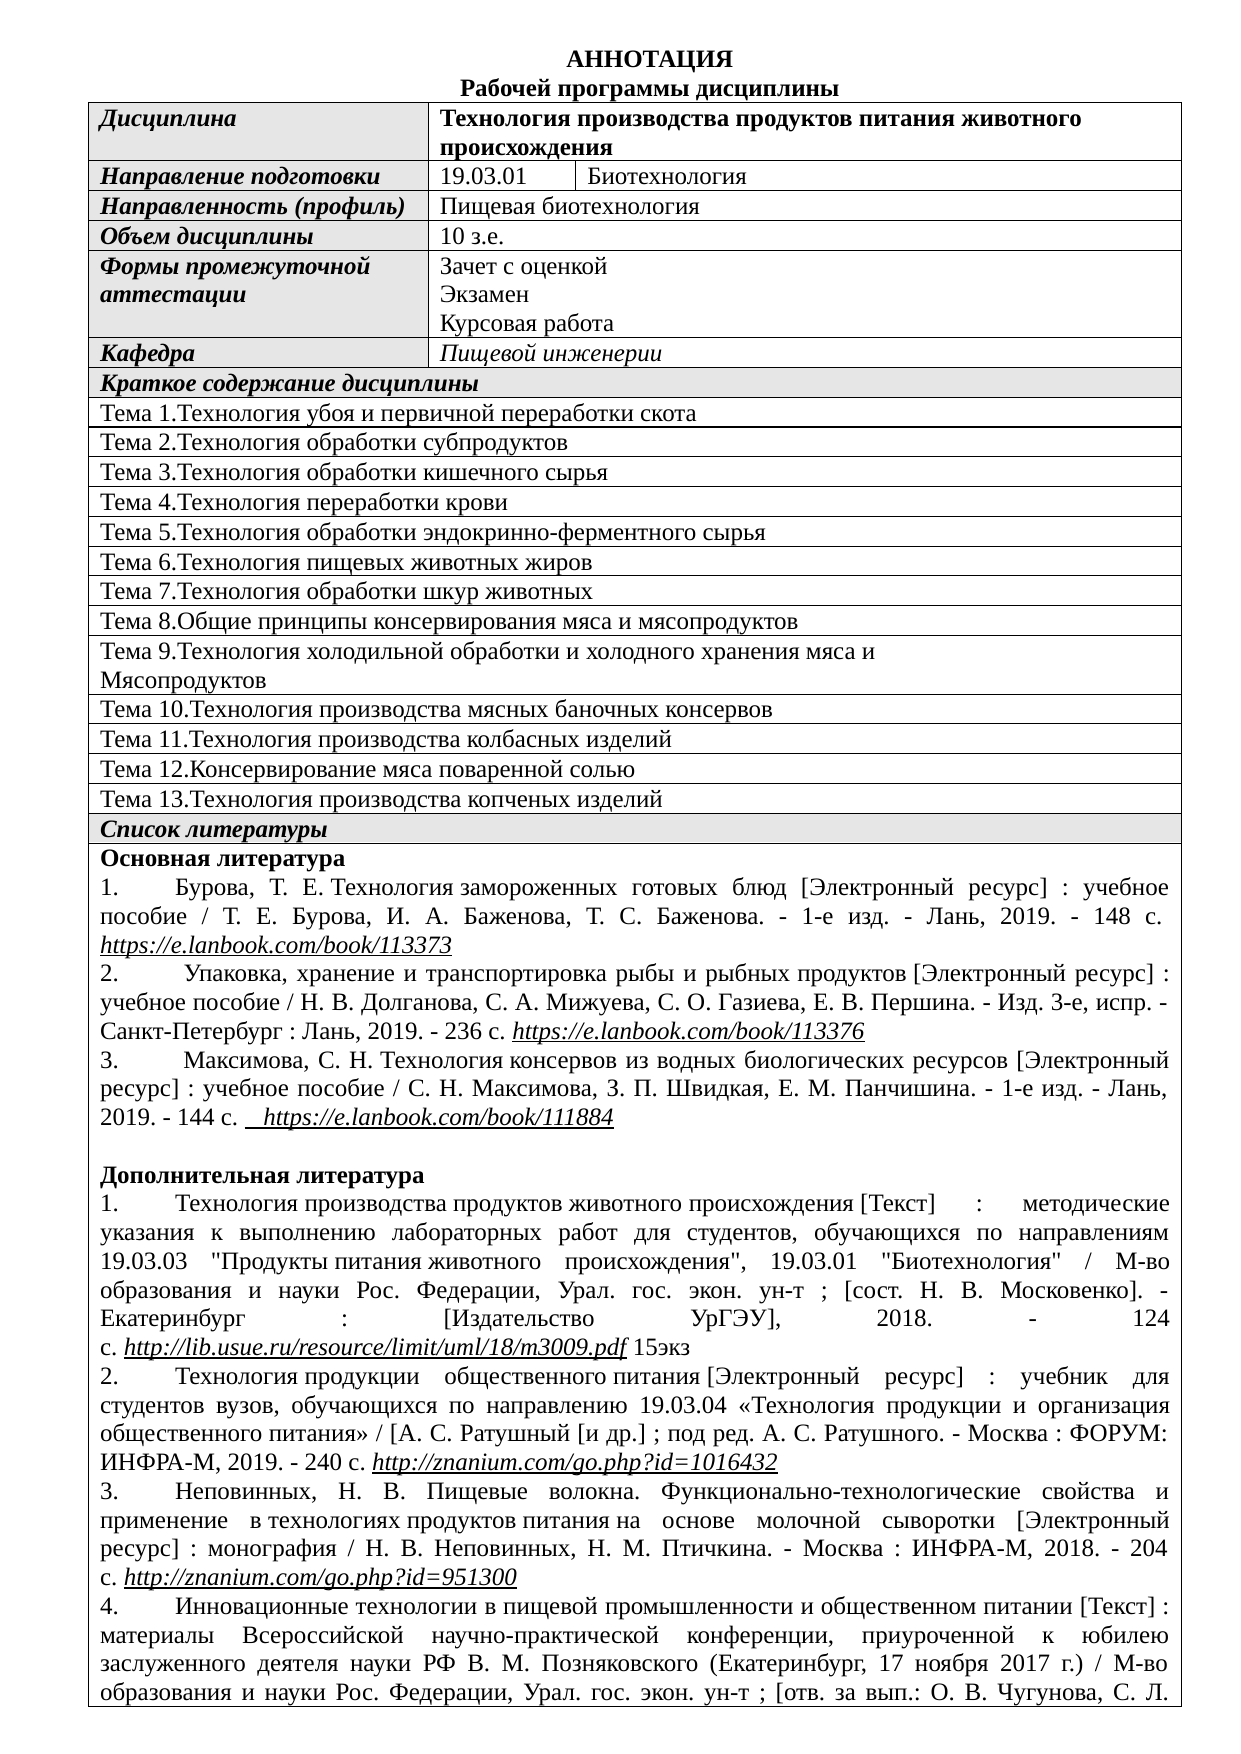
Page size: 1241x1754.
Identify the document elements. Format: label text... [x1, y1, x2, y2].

table_cell Тема 3.Технология обработки кишечного сырья [89, 457, 1181, 486]
table_cell 19.03.01 [429, 161, 575, 190]
table_cell Формы промежуточной аттестации [89, 251, 428, 337]
table_cell Тема 2.Технология обработки субпродуктов [89, 428, 1181, 456]
table_cell Краткое содержание дисциплины [89, 368, 1181, 397]
table_cell Биотехнология [576, 161, 1181, 190]
table_header Технология производства продуктов питания животного происхождения [429, 103, 1181, 160]
table_cell Тема 6.Технология пищевых животных жиров [89, 547, 1181, 575]
text АННОТАЦИЯ [118, 44, 1181, 73]
table_cell Тема 9.Технология холодильной обработки и холодного хранения мяса и Мясопродуктов [89, 636, 1181, 693]
text Рабочей программы дисциплины [118, 73, 1181, 102]
table_cell Тема 11.Технология производства колбасных изделий [89, 724, 1181, 753]
table_cell Объем дисциплины [89, 221, 428, 250]
table_cell 10 з.е. [429, 221, 1181, 250]
table_cell Тема 13.Технология производства копченых изделий [89, 784, 1181, 813]
table_header Дисциплина [89, 103, 428, 160]
table_cell Зачет с оценкой Экзамен Курсовая работа [429, 251, 1181, 337]
table_cell Тема 10.Технология производства мясных баночных консервов [89, 695, 1181, 723]
table_cell Тема 4.Технология переработки крови [89, 487, 1181, 516]
table_cell Направленность (профиль) [89, 191, 428, 220]
table_cell Пищевой инженерии [429, 338, 1181, 367]
table_cell Кафедра [89, 338, 428, 367]
table_cell Тема 8.Общие принципы консервирования мяса и мясопродуктов [89, 606, 1181, 635]
table_cell Направление подготовки [89, 161, 428, 190]
table_cell Тема 7.Технология обработки шкур животных [89, 576, 1181, 605]
table_cell Тема 5.Технология обработки эндокринно-ферментного сырья [89, 517, 1181, 546]
table_cell Пищевая биотехнология [429, 191, 1181, 220]
table_cell Список литературы [89, 814, 1181, 842]
table_cell Тема 12.Консервирование мяса поваренной солью [89, 754, 1181, 783]
table_cell Тема 1.Технология убоя и первичной переработки скота [89, 398, 1181, 426]
